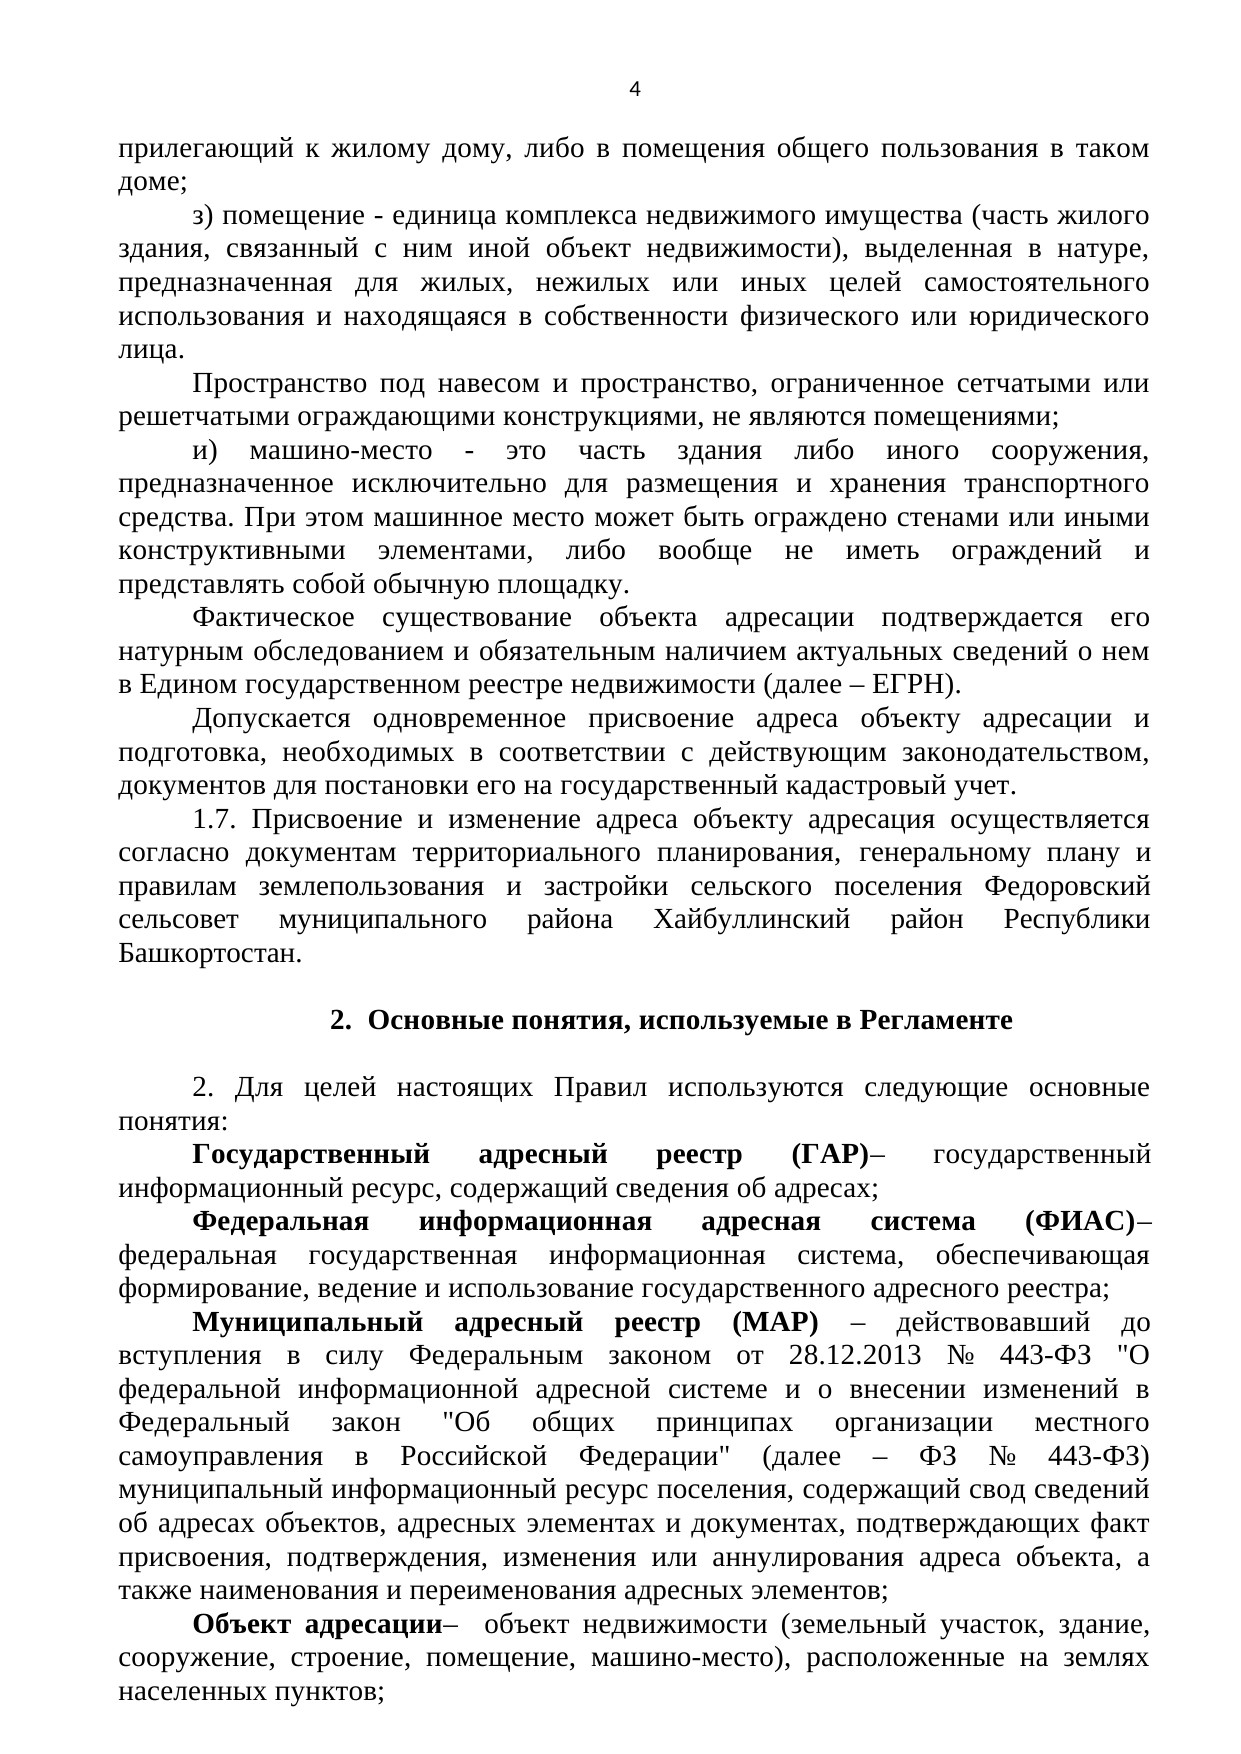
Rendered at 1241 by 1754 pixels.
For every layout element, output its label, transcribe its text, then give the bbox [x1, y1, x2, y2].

text и) машино-место - это часть здания либо иного сооружения, предназначенное исключительно для размещения и хранения транспортного средства. При этом машинное место может быть ограждено стенами или иными конструктивными элементами, либо вообще не иметь ограждений и представлять собой обычную площадку. [118, 432, 1152, 599]
list Основные понятия, используемые в Регламенте [192, 1002, 1152, 1036]
text Федеральная информационная адресная система (ФИАС)– федеральная государственная информационная система, обеспечивающая формирование, ведение и использование государственного адресного реестра; [118, 1203, 1152, 1304]
text Муниципальный адресный реестр (МАР) – действовавший до вступления в силу Федеральным законом от 28.12.2013 № 443-ФЗ "О федеральной информационной адресной системе и о внесении изменений в Федеральный закон "Об общих принципах организации местного самоуправления в Российской Федерации" (далее – ФЗ № 443-ФЗ) муниципальный информационный ресурс поселения, содержащий свод сведений об адресах объектов, адресных элементах и документах, подтверждающих факт присвоения, подтверждения, изменения или аннулирования адреса объекта, а также наименования и переименования адресных элементов; [118, 1304, 1152, 1606]
text з) помещение - единица комплекса недвижимого имущества (часть жилого здания, связанный с ним иной объект недвижимости), выделенная в натуре, предназначенная для жилых, нежилых или иных целей самостоятельного использования и находящаяся в собственности физического или юридического лица. [118, 197, 1152, 365]
text 2. Для целей настоящих Правил используются следующие основные понятия: [118, 1069, 1152, 1136]
text 1.7. Присвоение и изменение адреса объекту адресация осуществляется согласно документам территориального планирования, генеральному плану и правилам землепользования и застройки сельского поселения Федоровский сельсовет муниципального района Хайбуллинский район Республики Башкортостан. [118, 801, 1152, 968]
text Государственный адресный реестр (ГАР)– государственный информационный ресурс, содержащий сведения об адресах; [118, 1136, 1152, 1203]
text Объект адресации– объект недвижимости (земельный участок, здание, сооружение, строение, помещение, машино-место), расположенные на землях населенных пунктов; [118, 1606, 1152, 1706]
text Фактическое существование объекта адресации подтверждается его натурным обследованием и обязательным наличием актуальных сведений о нем в Едином государственном реестре недвижимости (далее – ЕГРН). [118, 599, 1152, 700]
text Допускается одновременное присвоение адреса объекту адресации и подготовка, необходимых в соответствии с действующим законодательством, документов для постановки его на государственный кадастровый учет. [118, 700, 1152, 801]
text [118, 130, 1152, 197]
text Пространство под навесом и пространство, ограниченное сетчатыми или решетчатыми ограждающими конструкциями, не являются помещениями; [118, 365, 1152, 432]
